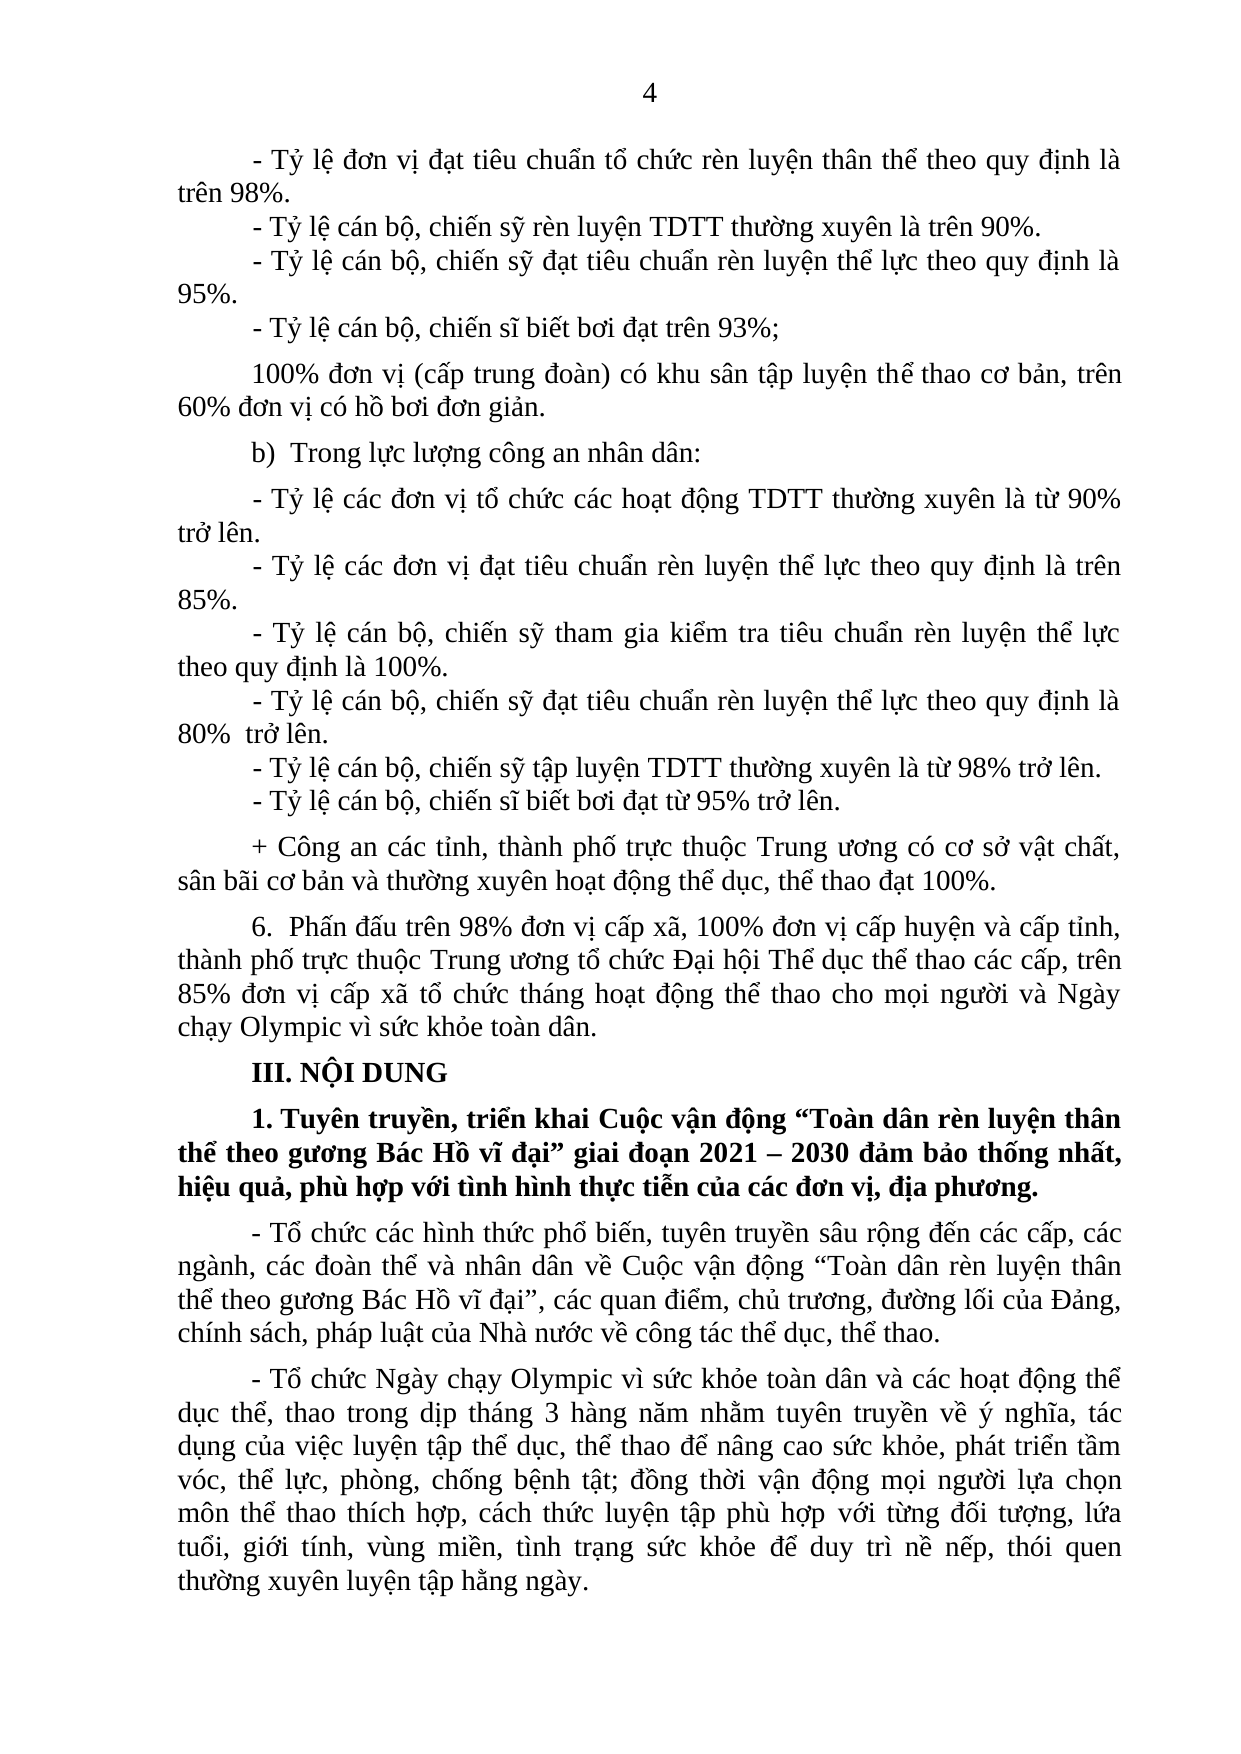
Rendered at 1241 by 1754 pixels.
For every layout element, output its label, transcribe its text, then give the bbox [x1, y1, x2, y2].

text - Tỷ lệ các đơn vị đạt tiêu chuẩn rèn luyện thể lực theo quy định là trên 85%. [177, 548, 1122, 616]
text - Tỷ lệ cán bộ, chiến sĩ biết bơi đạt từ 95% trở lên. [177, 783, 1122, 817]
text 100% đơn vị (cấp trung đoàn) có khu sân tập luyện thể thao cơ bản, trên 60% đơn vị có hồ bơi đơn giản. [177, 356, 1122, 423]
text - Tỷ lệ cán bộ, chiến sỹ đạt tiêu chuẩn rèn luyện thể lực theo quy định là 80% trở lên. [177, 683, 1122, 750]
text - Tổ chức Ngày chạy Olympic vì sức khỏe toàn dân và các hoạt động thể dục thể, thao trong dịp tháng 3 hàng năm nhằm tuyên truyền về ý nghĩa, tác dụng của việc luyện tập thể dục, thể thao để nâng cao sức khỏe, phát triển tầm vóc, thể lực, phòng, chống bệnh tật; đồng thời vận động mọi người lựa chọn môn thể thao thích hợp, cách thức luyện tập phù hợp với từng đối tượng, lứa tuổi, giới tính, vùng miền, tình trạng sức khỏe để duy trì nề nếp, thói quen thường xuyên luyện tập hằng ngày. [177, 1361, 1122, 1596]
text - Tỷ lệ các đơn vị tổ chức các hoạt động TDTT thường xuyên là từ 90% trở lên. [177, 481, 1122, 548]
text - Tỷ lệ cán bộ, chiến sỹ rèn luyện TDTT thường xuyên là trên 90%. [177, 209, 1122, 243]
text - Tỷ lệ đơn vị đạt tiêu chuẩn tổ chức rèn luyện thân thể theo quy định là trên 98%. [177, 142, 1122, 209]
text - Tỷ lệ cán bộ, chiến sỹ tham gia kiểm tra tiêu chuẩn rèn luyện thể lực theo quy định là 100%. [177, 616, 1122, 683]
text - Tỷ lệ cán bộ, chiến sỹ đạt tiêu chuẩn rèn luyện thể lực theo quy định là 95%. [177, 243, 1122, 310]
text - Tổ chức các hình thức phổ biến, tuyên truyền sâu rộng đến các cấp, các ngành, các đoàn thể và nhân dân về Cuộc vận động “Toàn dân rèn luyện thân thể theo gương Bác Hồ vĩ đại”, các quan điểm, chủ trương, đường lối của Đảng, chính sách, pháp luật của Nhà nước về công tác thể dục, thể thao. [177, 1215, 1122, 1349]
text 6. Phấn đấu trên 98% đơn vị cấp xã, 100% đơn vị cấp huyện và cấp tỉnh, thành phố trực thuộc Trung ương tổ chức Đại hội Thể dục thể thao các cấp, trên 85% đơn vị cấp xã tổ chức tháng hoạt động thể thao cho mọi người và Ngày chạy Olympic vì sức khỏe toàn dân. [177, 909, 1122, 1043]
text - Tỷ lệ cán bộ, chiến sỹ tập luyện TDTT thường xuyên là từ 98% trở lên. [177, 750, 1122, 783]
text 1. Tuyên truyền, triển khai Cuộc vận động “Toàn dân rèn luyện thân thể theo gương Bác Hồ vĩ đại” giai đoạn 2021 – 2030 đảm bảo thống nhất, hiệu quả, phù hợp với tình hình thực tiễn của các đơn vị, địa phương. [177, 1102, 1122, 1202]
text b) Trong lực lượng công an nhân dân: [177, 435, 1122, 469]
text III. NỘI DUNG [177, 1056, 1122, 1089]
text - Tỷ lệ cán bộ, chiến sĩ biết bơi đạt trên 93%; [177, 310, 1122, 343]
text + Công an các tỉnh, thành phố trực thuộc Trung ương có cơ sở vật chất, sân bãi cơ bản và thường xuyên hoạt động thể dục, thể thao đạt 100%. [177, 829, 1122, 896]
